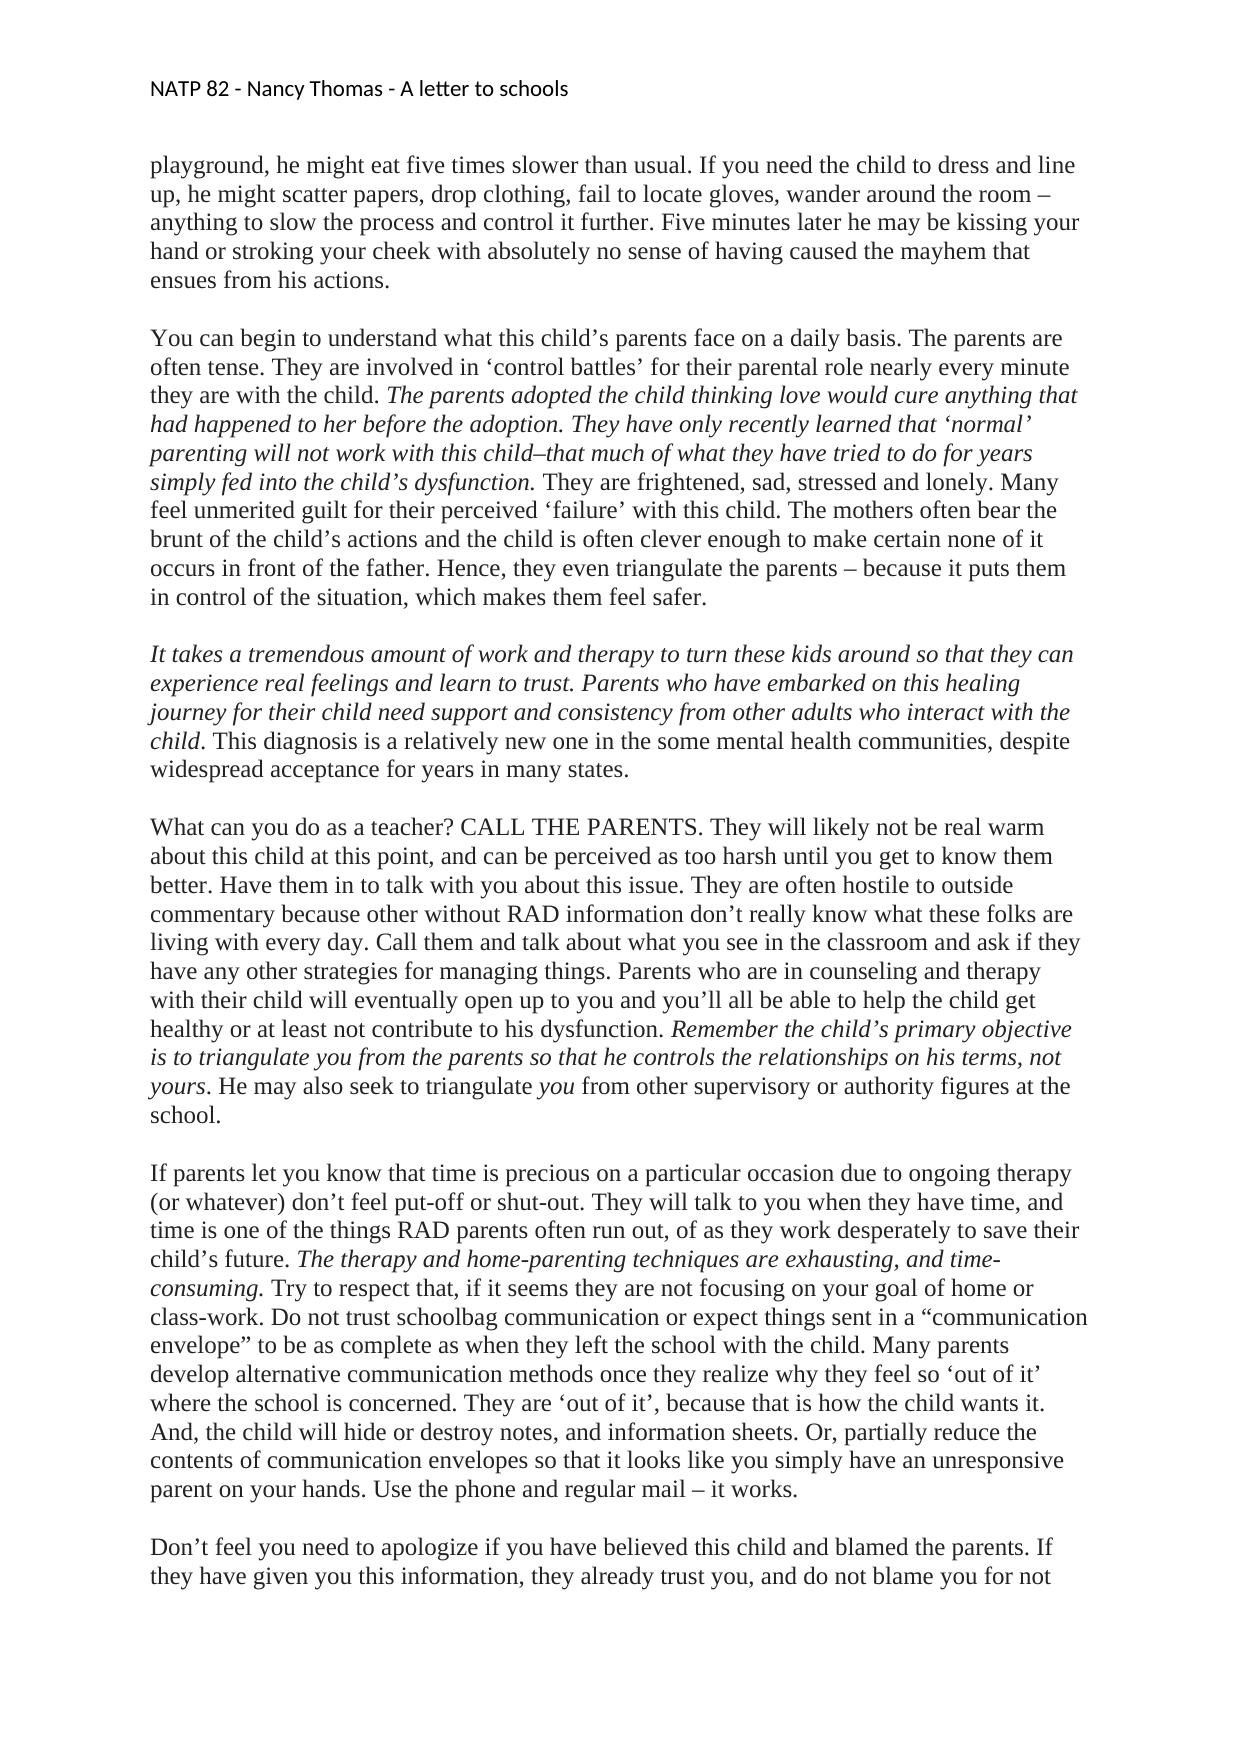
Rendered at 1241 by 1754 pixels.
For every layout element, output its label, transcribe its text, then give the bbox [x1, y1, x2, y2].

text What can you do as a teacher? CALL THE PARENTS. They will likely not be real warm about this child at this point, and can be perceived as too harsh until you get to know them better. Have them in to talk with you about this issue. They are often hostile to outside commentary because other without RAD information don’t really know what these folks are living with every day. Call them and talk about what you see in the classroom and ask if they have any other strategies for managing things. Parents who are in counseling and therapy with their child will eventually open up to you and you’ll all be able to help the child get healthy or at least not contribute to his dysfunction. Remember the child’s primary objective is to triangulate you from the parents so that he controls the relationships on his terms, not yours. He may also seek to triangulate you from other supervisory or authority figures at the school. [150, 812, 1090, 1129]
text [150, 150, 1090, 294]
text If parents let you know that time is precious on a particular occasion due to ongoing therapy (or whatever) don’t feel put-off or shut-out. They will talk to you when they have time, and time is one of the things RAD parents often run out, of as they work desperately to save their child’s future. The therapy and home-parenting techniques are exhausting, and time-consuming. Try to respect that, if it seems they are not focusing on your goal of home or class-work. Do not trust schoolbag communication or expect things sent in a “communication envelope” to be as complete as when they left the school with the child. Many parents develop alternative communication methods once they realize why they feel so ‘out of it’ where the school is concerned. They are ‘out of it’, because that is how the child wants it. And, the child will hide or destroy notes, and information sheets. Or, partially reduce the contents of communication envelopes so that it looks like you simply have an unresponsive parent on your hands. Use the phone and regular mail – it works. [150, 1158, 1090, 1503]
text It takes a tremendous amount of work and therapy to turn these kids around so that they can experience real feelings and learn to trust. Parents who have embarked on this healing journey for their child need support and consistency from other adults who interact with the child. This diagnosis is a relatively new one in the some mental health communities, despite widespread acceptance for years in many states. [150, 639, 1090, 783]
text You can begin to understand what this child’s parents face on a daily basis. The parents are often tense. They are involved in ‘control battles’ for their parental role nearly every minute they are with the child. The parents adopted the child thinking love would cure anything that had happened to her before the adoption. They have only recently learned that ‘normal’ parenting will not work with this child–that much of what they have tried to do for years simply fed into the child’s dysfunction. They are frightened, sad, stressed and lonely. Many feel unmerited guilt for their perceived ‘failure’ with this child. The mothers often bear the brunt of the child’s actions and the child is often clever enough to make certain none of it occurs in front of the father. Hence, they even triangulate the parents – because it puts them in control of the situation, which makes them feel safer. [150, 323, 1090, 610]
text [150, 1532, 1090, 1589]
